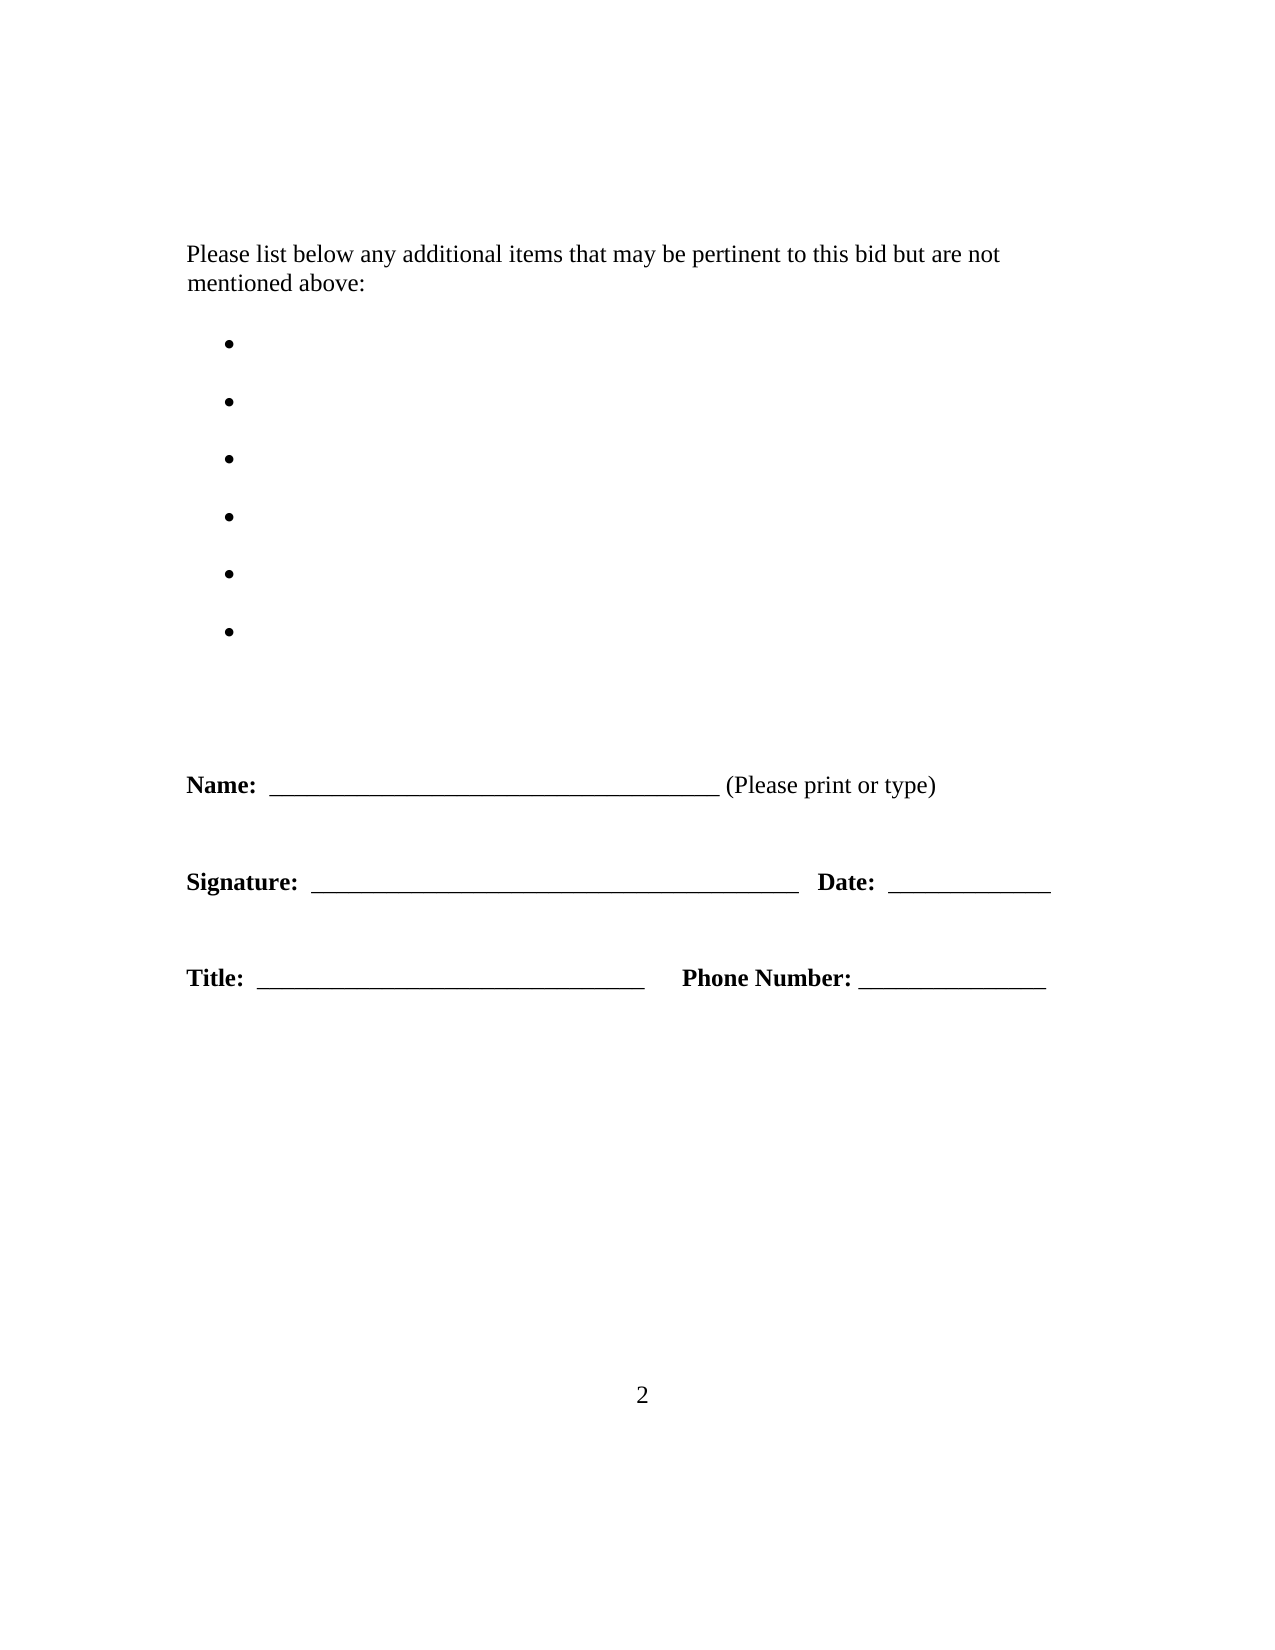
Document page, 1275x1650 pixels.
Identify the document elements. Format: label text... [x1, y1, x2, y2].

text Please list below any additional items that may be pertinent to this bid but are not mentioned above: [186, 239, 1088, 297]
text Title: _______________________________ Phone Number: _______________ [186, 963, 1088, 992]
text Signature: _______________________________________ Date: _____________ [186, 867, 1088, 895]
text Name: ____________________________________ (Please print or type) [186, 770, 1088, 799]
text 2 [616, 1383, 659, 1409]
